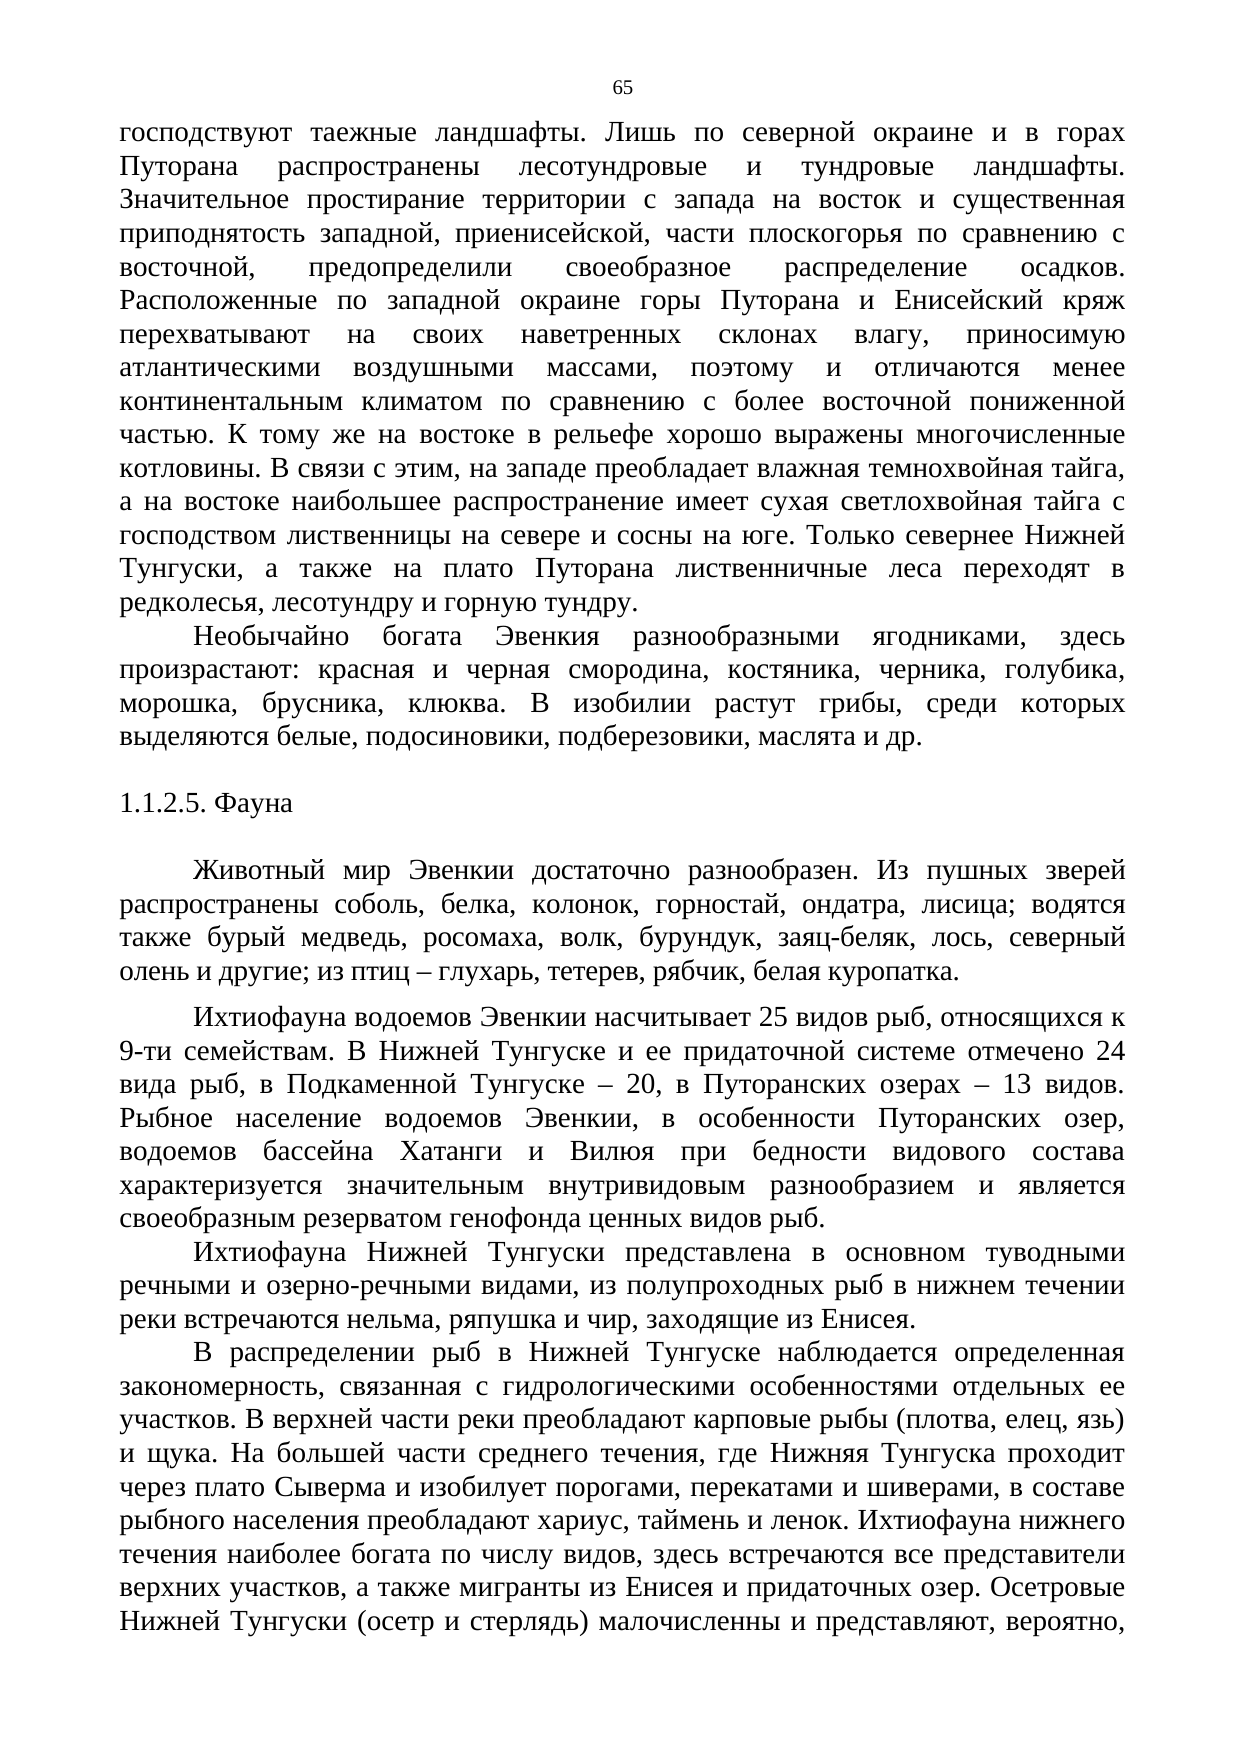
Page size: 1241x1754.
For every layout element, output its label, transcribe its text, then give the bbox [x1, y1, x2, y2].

text Животный мир Эвенкии достаточно разнообразен. Из пушных зверей распространены соболь, белка, колонок, горностай, ондатра, лисица; водятся также бурый медведь, росомаха, волк, бурундук, заяц-беляк, лось, северный олень и другие; из птиц – глухарь, тетерев, рябчик, белая куропатка. [119, 852, 1126, 987]
text Ихтиофауна Нижней Тунгуски представлена в основном туводными речными и озерно-речными видами, из полупроходных рыб в нижнем течении реки встречаются нельма, ряпушка и чир, заходящие из Енисея. [119, 1234, 1126, 1334]
text Необычайно богата Эвенкия разнообразными ягодниками, здесь произрастают: красная и черная смородина, костяника, черника, голубика, морошка, брусника, клюква. В изобилии растут грибы, среди которых выделяются белые, подосиновики, подберезовики, маслята и др. [119, 618, 1126, 752]
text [119, 1334, 1126, 1636]
text 1.1.2.5. Фауна [119, 785, 1126, 819]
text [119, 114, 1126, 618]
text Ихтиофауна водоемов Эвенкии насчитывает 25 видов рыб, относящихся к 9-ти семействам. В Нижней Тунгуске и ее придаточной системе отмечено 24 вида рыб, в Подкаменной Тунгуске – 20, в Путоранских озерах – 13 видов. Рыбное население водоемов Эвенкии, в особенности Путоранских озер, водоемов бассейна Хатанги и Вилюя при бедности видового состава характеризуется значительным внутривидовым разнообразием и является своеобразным резерватом генофонда ценных видов рыб. [119, 999, 1126, 1234]
